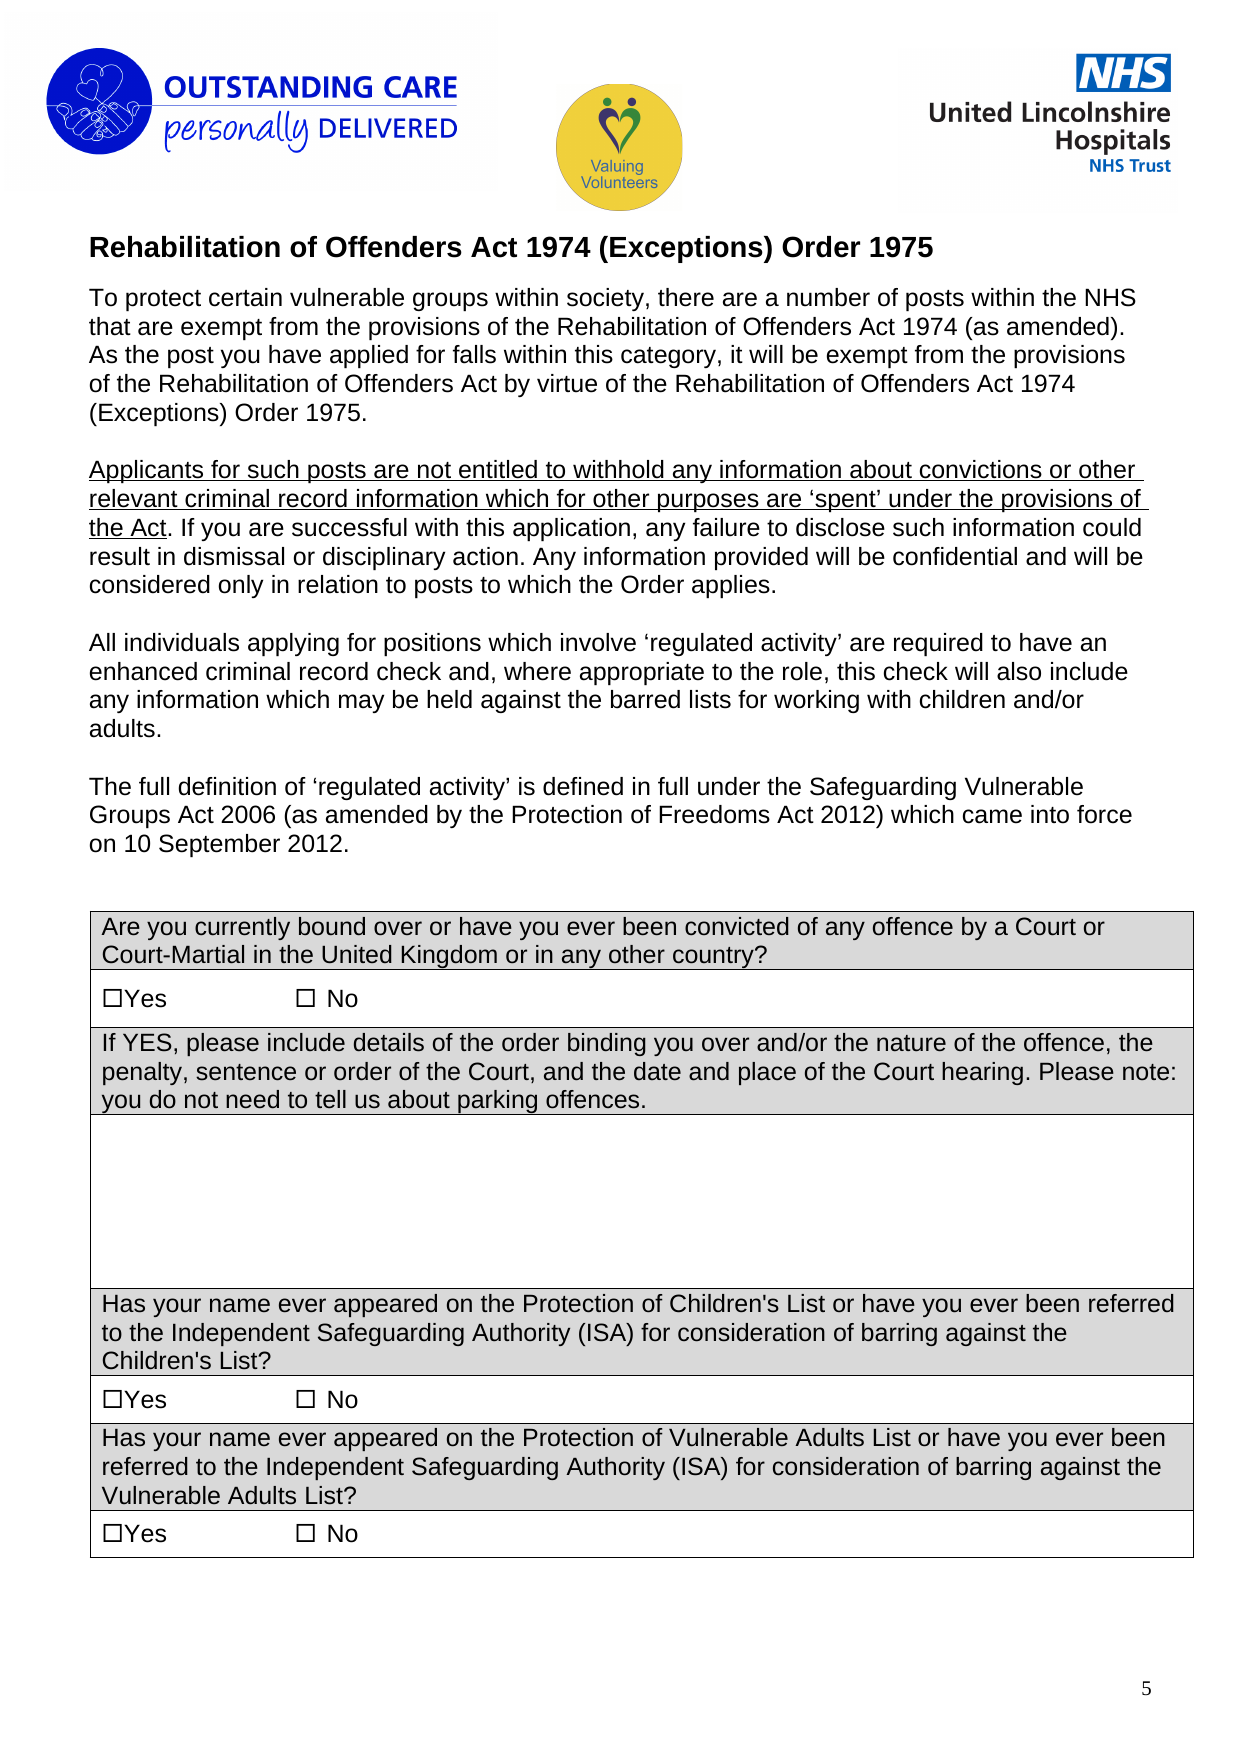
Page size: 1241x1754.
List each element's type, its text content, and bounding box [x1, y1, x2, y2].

table_cell Yes No [91, 1511, 1193, 1557]
table_cell Has your name ever appeared on the Protection of Vulnerable Adults List or have you ever been referred to the Independent Safeguarding Authority (ISA) for consideration of barring against the Vulnerable Adults List? [91, 1424, 1193, 1510]
text To protect certain vulnerable groups within society, there are a number of posts within the NHS that are exempt from the provisions of the Rehabilitation of Offenders Act 1974 (as amended). As the post you have applied for falls within this category, it will be exempt from the provisions of the Rehabilitation of Offenders Act by virtue of the Rehabilitation of Offenders Act 1974 (Exceptions) Order 1975. [89, 283, 1152, 426]
table_cell [91, 1115, 1193, 1288]
picture [4, 12, 499, 191]
table_cell Yes No [91, 1376, 1193, 1422]
text The full definition of ‘regulated activity’ is defined in full under the Safeguarding Vulnerable Groups Act 2006 (as amended by the Protection of Freedoms Act 2012) which came into force on 10 September 2012. [89, 771, 1152, 858]
text Rehabilitation of Offenders Act 1974 (Exceptions) Order 1975 [89, 230, 1152, 263]
table_cell Has your name ever appeared on the Protection of Children's List or have you ever been referred to the Independent Safeguarding Authority (ISA) for consideration of barring against the Children's List? [91, 1289, 1193, 1375]
table_cell If YES, please include details of the order binding you over and/or the nature of the offence, the penalty, sentence or order of the Court, and the date and place of the Court hearing. Please note: you do not need to tell us about parking offences. [91, 1028, 1193, 1114]
table_cell Yes No [91, 970, 1193, 1027]
table_header Are you currently bound over or have you ever been convicted of any offence by a Court or Court-Martial in the United Kingdom or in any other country? [91, 912, 1193, 969]
picture [897, 48, 1179, 213]
text All individuals applying for positions which involve ‘regulated activity’ are required to have an enhanced criminal record check and, where appropriate to the role, this check will also include any information which may be held against the barred lists for working with children and/or adults. [89, 628, 1152, 743]
text Applicants for such posts are not entitled to withhold any information about convictions or other relevant criminal record information which for other purposes are ‘spent’ under the provisions of the Act. If you are successful with this application, any failure to disclose such information could result in dismissal or disciplinary action. Any information provided will be confidential and will be considered only in relation to posts to which the Order applies. [89, 455, 1152, 599]
